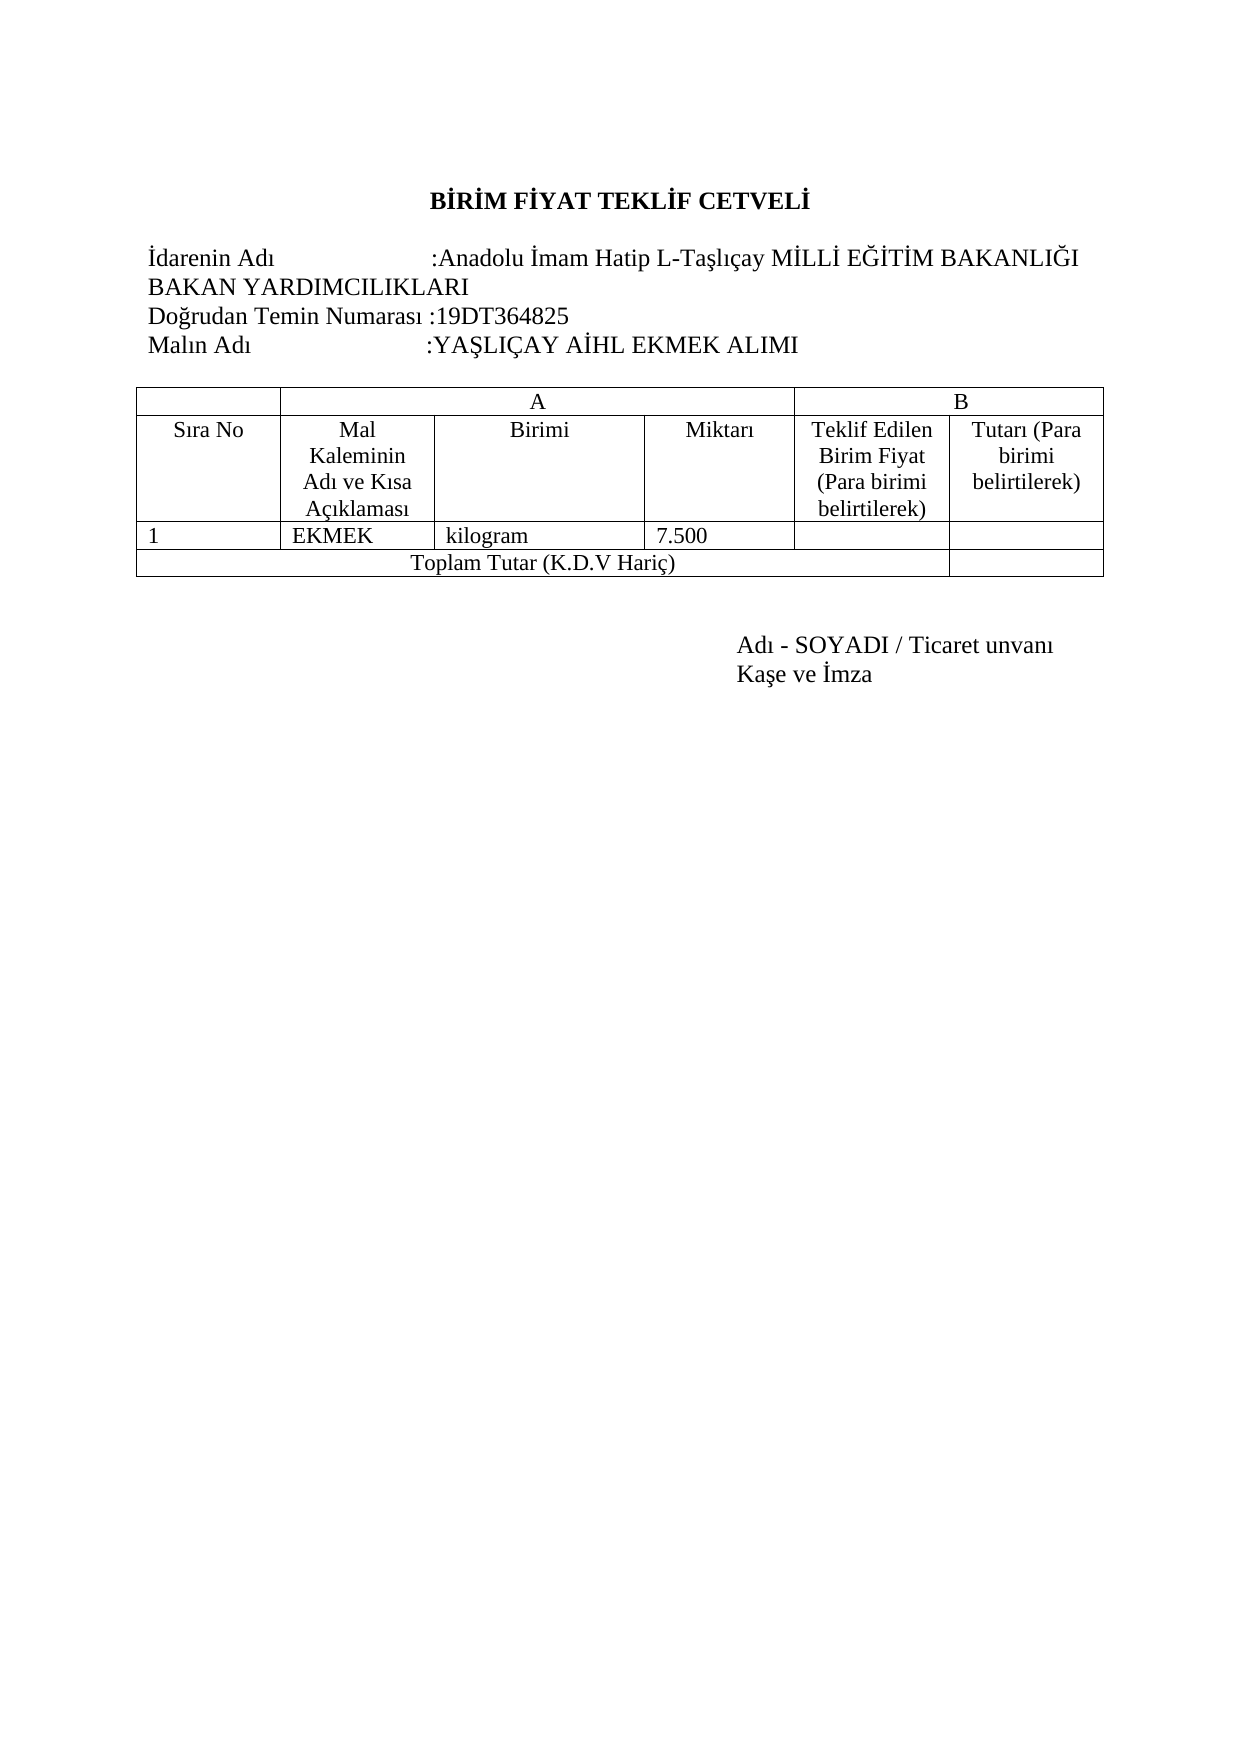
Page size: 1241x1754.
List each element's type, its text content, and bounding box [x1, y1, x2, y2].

table_header A [281, 388, 794, 414]
text Doğrudan Temin Numarası :19DT364825 [148, 301, 1093, 330]
table_cell Tutarı (Para birimi belirtilerek) [950, 416, 1103, 521]
table_cell Birimi [435, 416, 644, 521]
text İdarenin Adı :Anadolu İmam Hatip L-Taşlıçay MİLLİ EĞİTİM BAKANLIĞI BAKAN YARDIMCILIKLARI [148, 243, 1093, 301]
table_header B [795, 388, 1103, 414]
table_cell kilogram [435, 522, 644, 548]
text Malın Adı :YAŞLIÇAY AİHL EKMEK ALIMI [148, 330, 1093, 358]
table_cell [795, 522, 949, 548]
table_cell 1 [137, 522, 280, 548]
table_cell 7.500 [645, 522, 794, 548]
table_header Adı - SOYADI / Ticaret unvanı [729, 630, 1093, 659]
table_cell Miktarı [645, 416, 794, 521]
table_cell [950, 550, 1103, 576]
table_cell Toplam Tutar (K.D.V Hariç) [137, 550, 949, 576]
table_cell Sıra No [137, 416, 280, 521]
text BİRİM FİYAT TEKLİF CETVELİ [148, 186, 1093, 215]
table_header [137, 388, 280, 414]
table_cell Kaşe ve İmza [729, 659, 1093, 688]
table_cell [950, 522, 1103, 548]
table_cell Teklif Edilen Birim Fiyat (Para birimi belirtilerek) [795, 416, 949, 521]
table_cell Mal Kaleminin Adı ve Kısa Açıklaması [281, 416, 434, 521]
table_cell EKMEK [281, 522, 434, 548]
